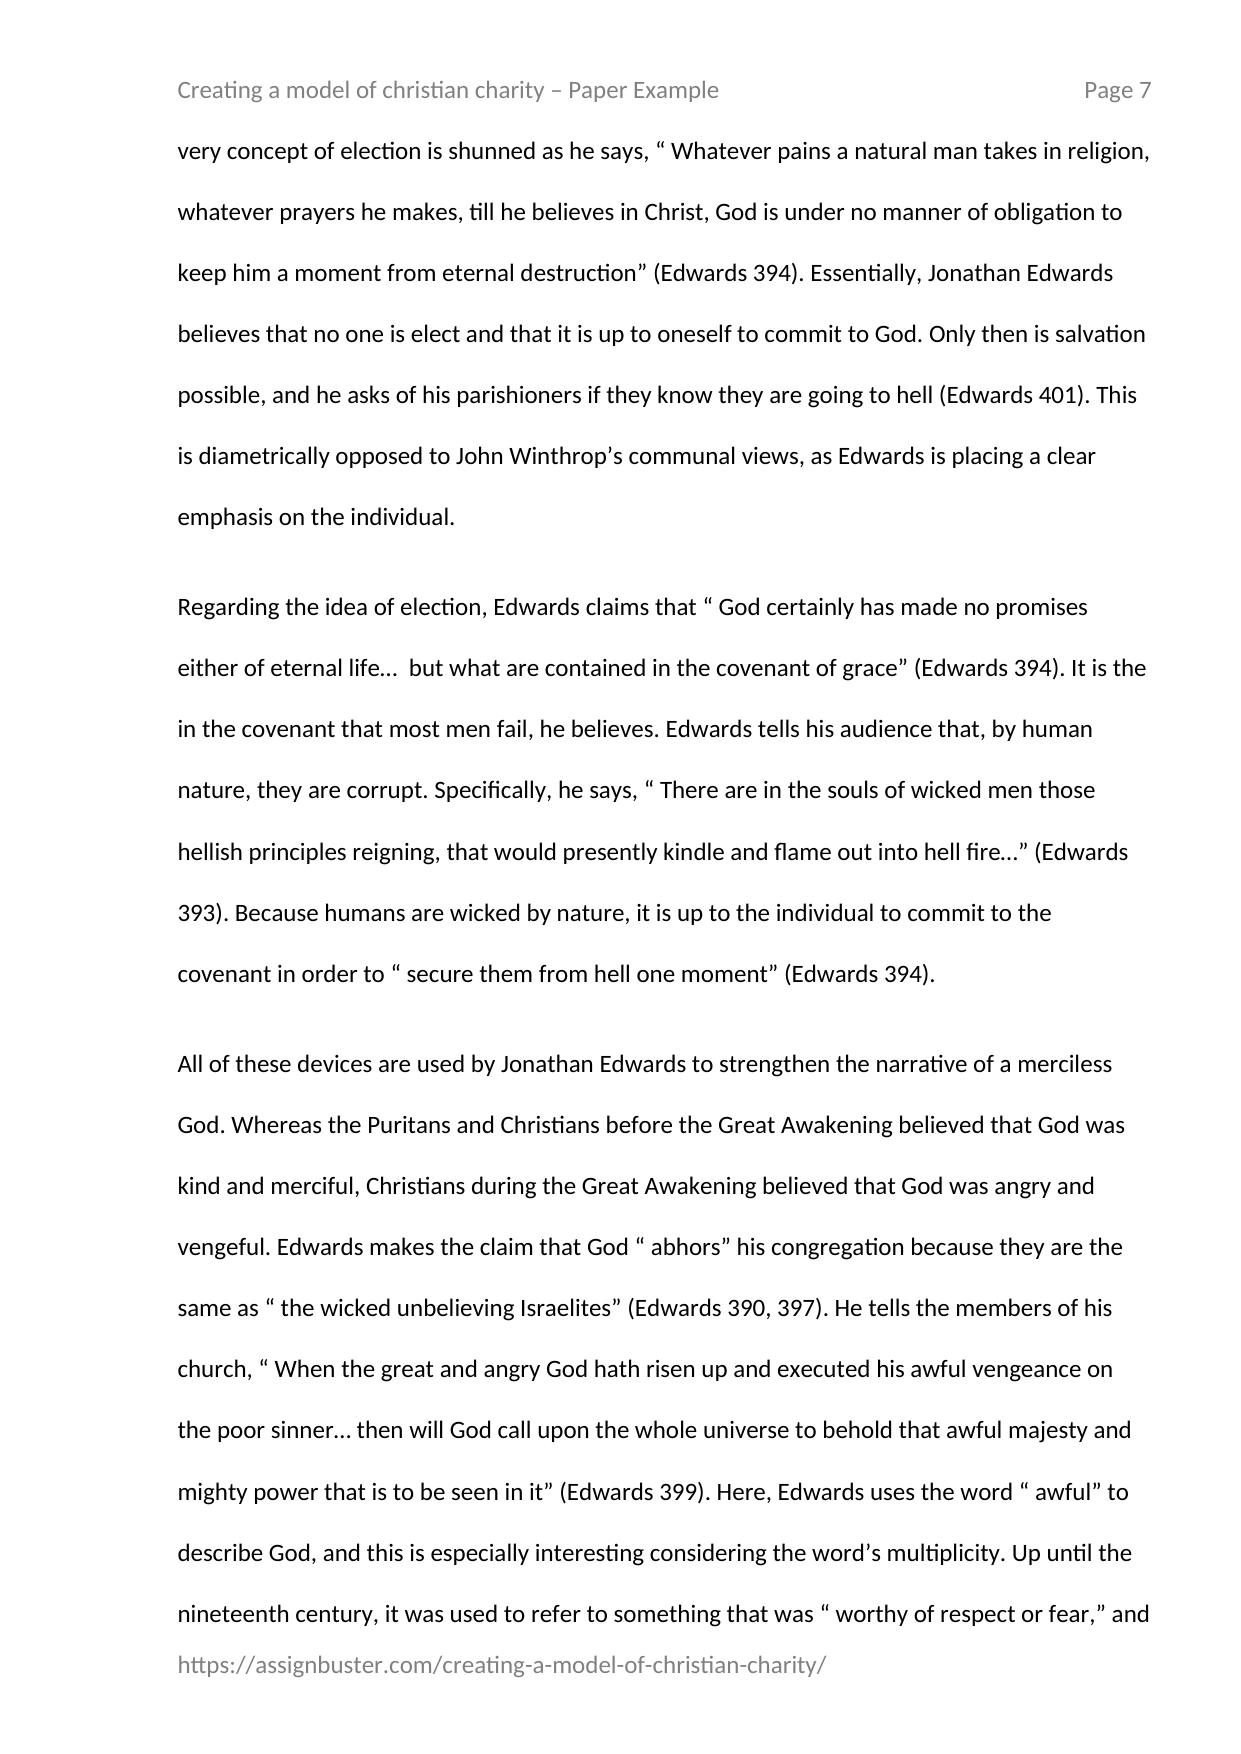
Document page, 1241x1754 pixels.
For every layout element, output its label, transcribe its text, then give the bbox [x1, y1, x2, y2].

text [177, 135, 1152, 532]
text Regarding the idea of election, Edwards claims that “ God certainly has made no promises either of eternal life… but what are contained in the covenant of grace” (Edwards 394). It is the in the covenant that most men fail, he believes. Edwards tells his audience that, by human nature, they are corrupt. Specifically, he says, “ There are in the souls of wicked men those hellish principles reigning, that would presently kindle and flame out into hell fire…” (Edwards 393). Because humans are wicked by nature, it is up to the individual to commit to the covenant in order to “ secure them from hell one moment” (Edwards 394). [177, 592, 1152, 988]
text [177, 1048, 1152, 1628]
